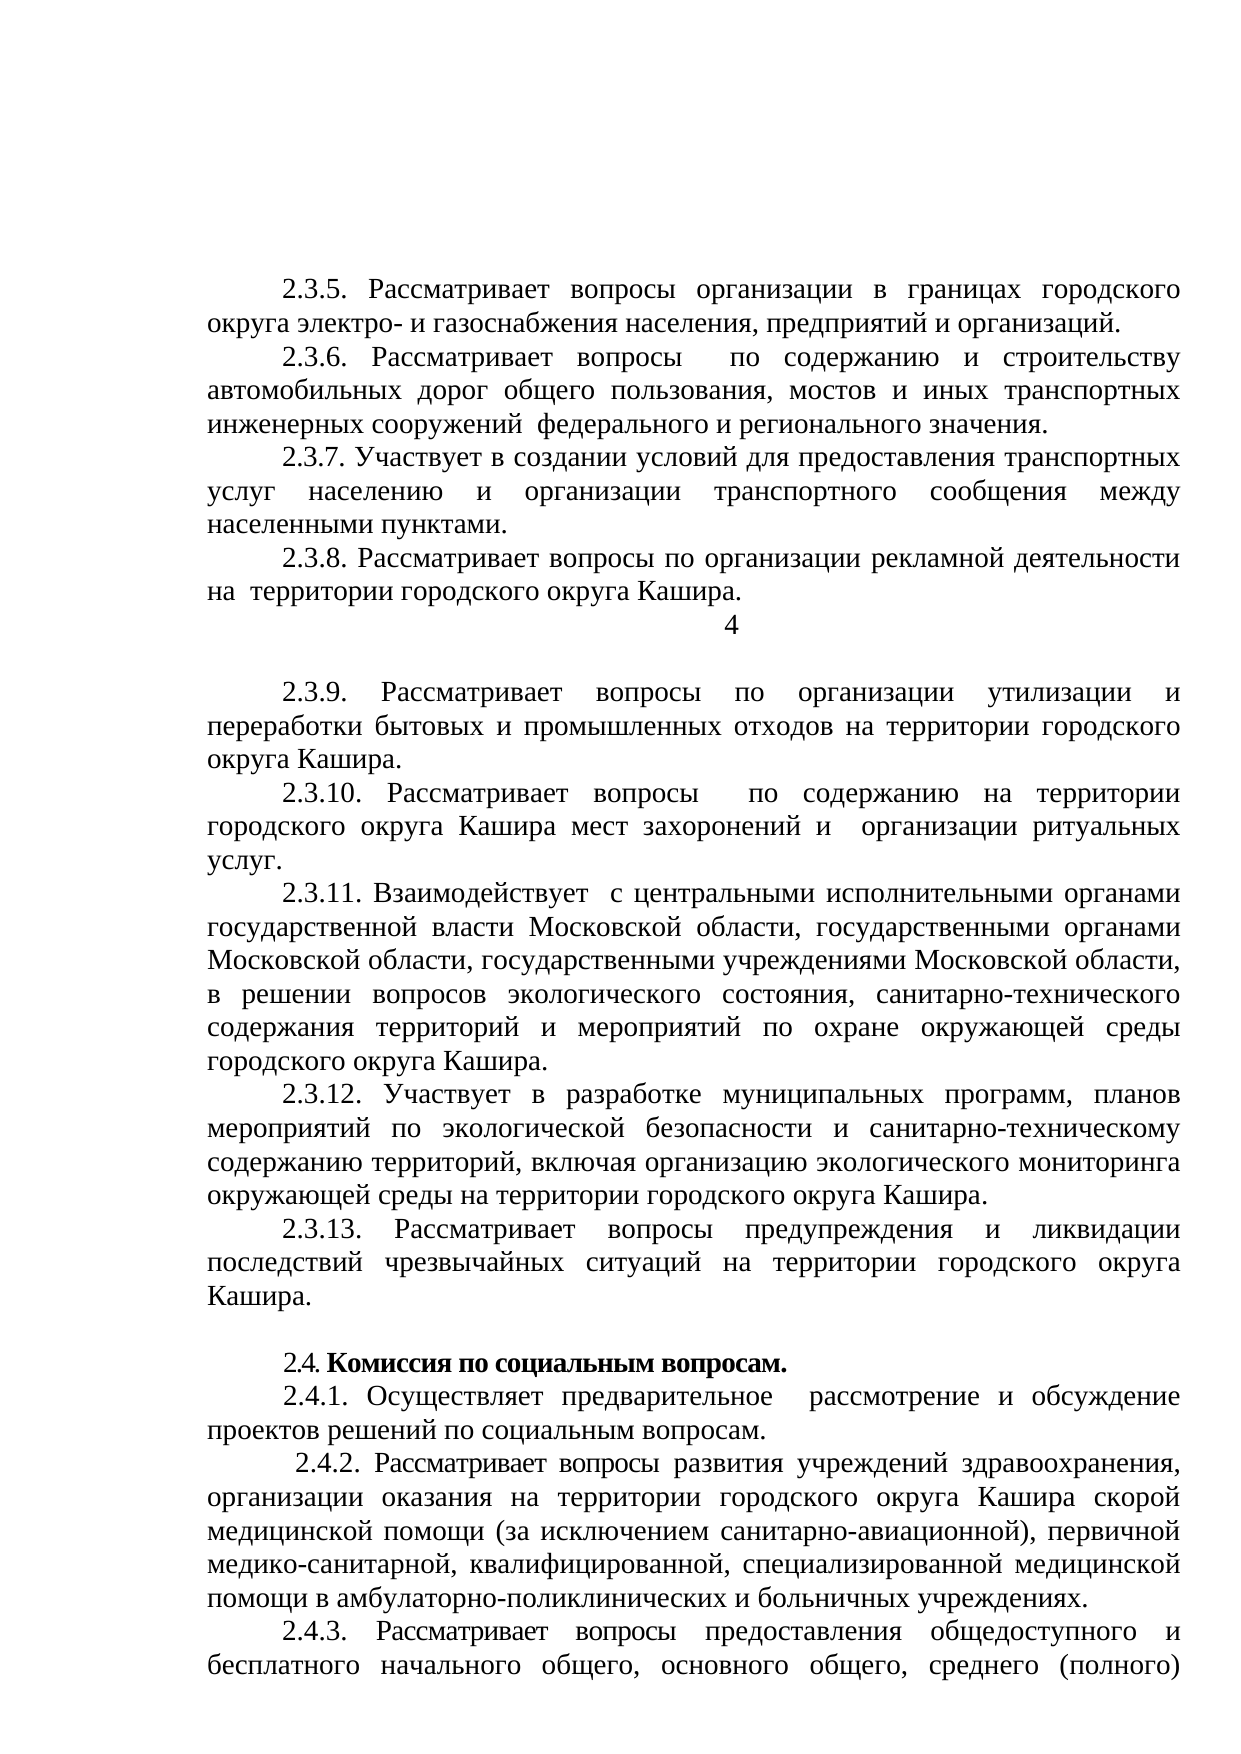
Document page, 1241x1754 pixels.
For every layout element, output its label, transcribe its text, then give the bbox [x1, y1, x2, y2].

text 2.3.11. Взаимодействует с центральными исполнительными органами государственной власти Московской области, государственными органами Московской области, государственными учреждениями Московской области, в решении вопросов экологического состояния, санитарно-технического содержания территорий и мероприятий по охране окружающей среды городского округа Кашира. [207, 875, 1181, 1077]
text 2.3.10. Рассматривает вопросы по содержанию на территории городского округа Кашира мест захоронений и организации ритуальных услуг. [207, 775, 1181, 875]
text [207, 1613, 1181, 1680]
text 2.4.2. Рассматривает вопросы развития учреждений здравоохранения, организации оказания на территории городского округа Кашира скорой медицинской помощи (за исключением санитарно-авиационной), первичной медико-санитарной, квалифицированной, специализированной медицинской помощи в амбулаторно-поликлинических и больничных учреждениях. [207, 1446, 1181, 1613]
text 2.3.8. Рассматривает вопросы по организации рекламной деятельности на территории городского округа Кашира. [207, 540, 1181, 607]
text 2.3.13. Рассматривает вопросы предупреждения и ликвидации последствий чрезвычайных ситуаций на территории городского округа Кашира. [207, 1211, 1181, 1311]
text 2.3.12. Участвует в разработке муниципальных программ, планов мероприятий по экологической безопасности и санитарно-техническому содержанию территорий, включая организацию экологического мониторинга окружающей среды на территории городского округа Кашира. [207, 1077, 1181, 1211]
text 2.3.5. Рассматривает вопросы организации в границах городского округа электро- и газоснабжения населения, предприятий и организаций. [207, 272, 1181, 339]
text 2.4. Комиссия по социальным вопросам. [207, 1345, 1181, 1378]
text 2.3.6. Рассматривает вопросы по содержанию и строительству автомобильных дорог общего пользования, мостов и иных транспортных инженерных сооружений федерального и регионального значения. [207, 339, 1181, 439]
text 4 [207, 607, 1181, 641]
text 2.3.7. Участвует в создании условий для предоставления транспортных услуг населению и организации транспортного сообщения между населенными пунктами. [207, 439, 1181, 540]
text 2.4.1. Осуществляет предварительное рассмотрение и обсуждение проектов решений по социальным вопросам. [207, 1378, 1181, 1446]
text 2.3.9. Рассматривает вопросы по организации утилизации и переработки бытовых и промышленных отходов на территории городского округа Кашира. [207, 674, 1181, 775]
